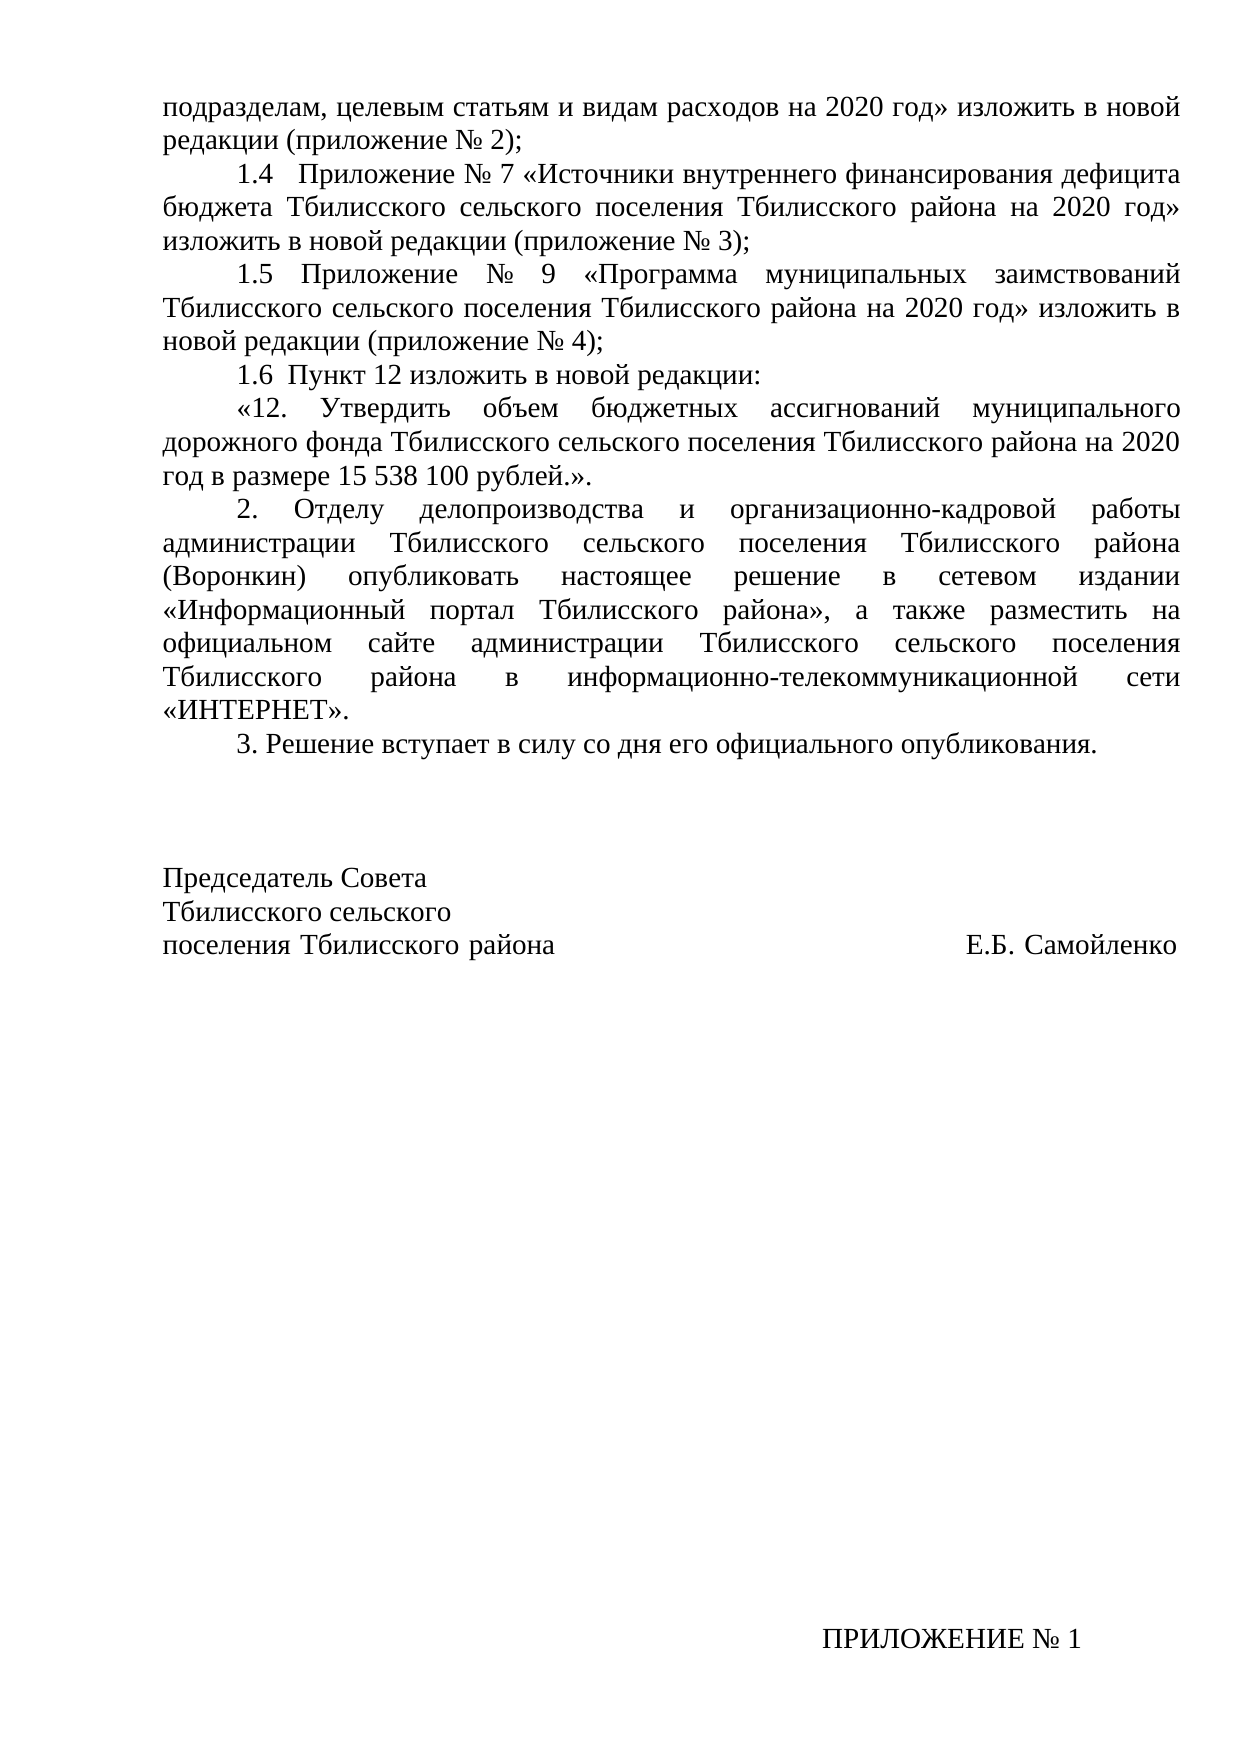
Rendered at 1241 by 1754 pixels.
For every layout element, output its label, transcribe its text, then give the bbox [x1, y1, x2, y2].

text 2. Отделу делопроизводства и организационно-кадровой работы администрации Тбилисского сельского поселения Тбилисского района (Воронкин) опубликовать настоящее решение в сетевом издании «Информационный портал Тбилисского района», а также разместить на официальном сайте администрации Тбилисского сельского поселения Тбилисского района в информационно-телекоммуникационной сети «ИНТЕРНЕТ». [162, 491, 1181, 726]
text 1.5 Приложение № 9 «Программа муниципальных заимствований Тбилисского сельского поселения Тбилисского района на 2020 год» изложить в новой редакции (приложение № 4); [162, 256, 1181, 357]
text «12. Утвердить объем бюджетных ассигнований муниципального дорожного фонда Тбилисского сельского поселения Тбилисского района на 2020 год в размере 15 538 100 рублей.». [162, 391, 1181, 491]
text Тбилисского сельского [162, 894, 1181, 927]
text 3. Решение вступает в силу со дня его официального опубликования. [162, 726, 1181, 759]
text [162, 89, 1181, 156]
text Председатель Совета [162, 860, 1181, 894]
text 1.4 Приложение № 7 «Источники внутреннего финансирования дефицита бюджета Тбилисского сельского поселения Тбилисского района на 2020 год» изложить в новой редакции (приложение № 3); [162, 156, 1181, 256]
text поселения Тбилисского района Е.Б. Самойленко [162, 927, 1181, 994]
text 1.6 Пункт 12 изложить в новой редакции: [162, 357, 1181, 391]
text ПРИЛОЖЕНИЕ № 1 [162, 1622, 1181, 1655]
